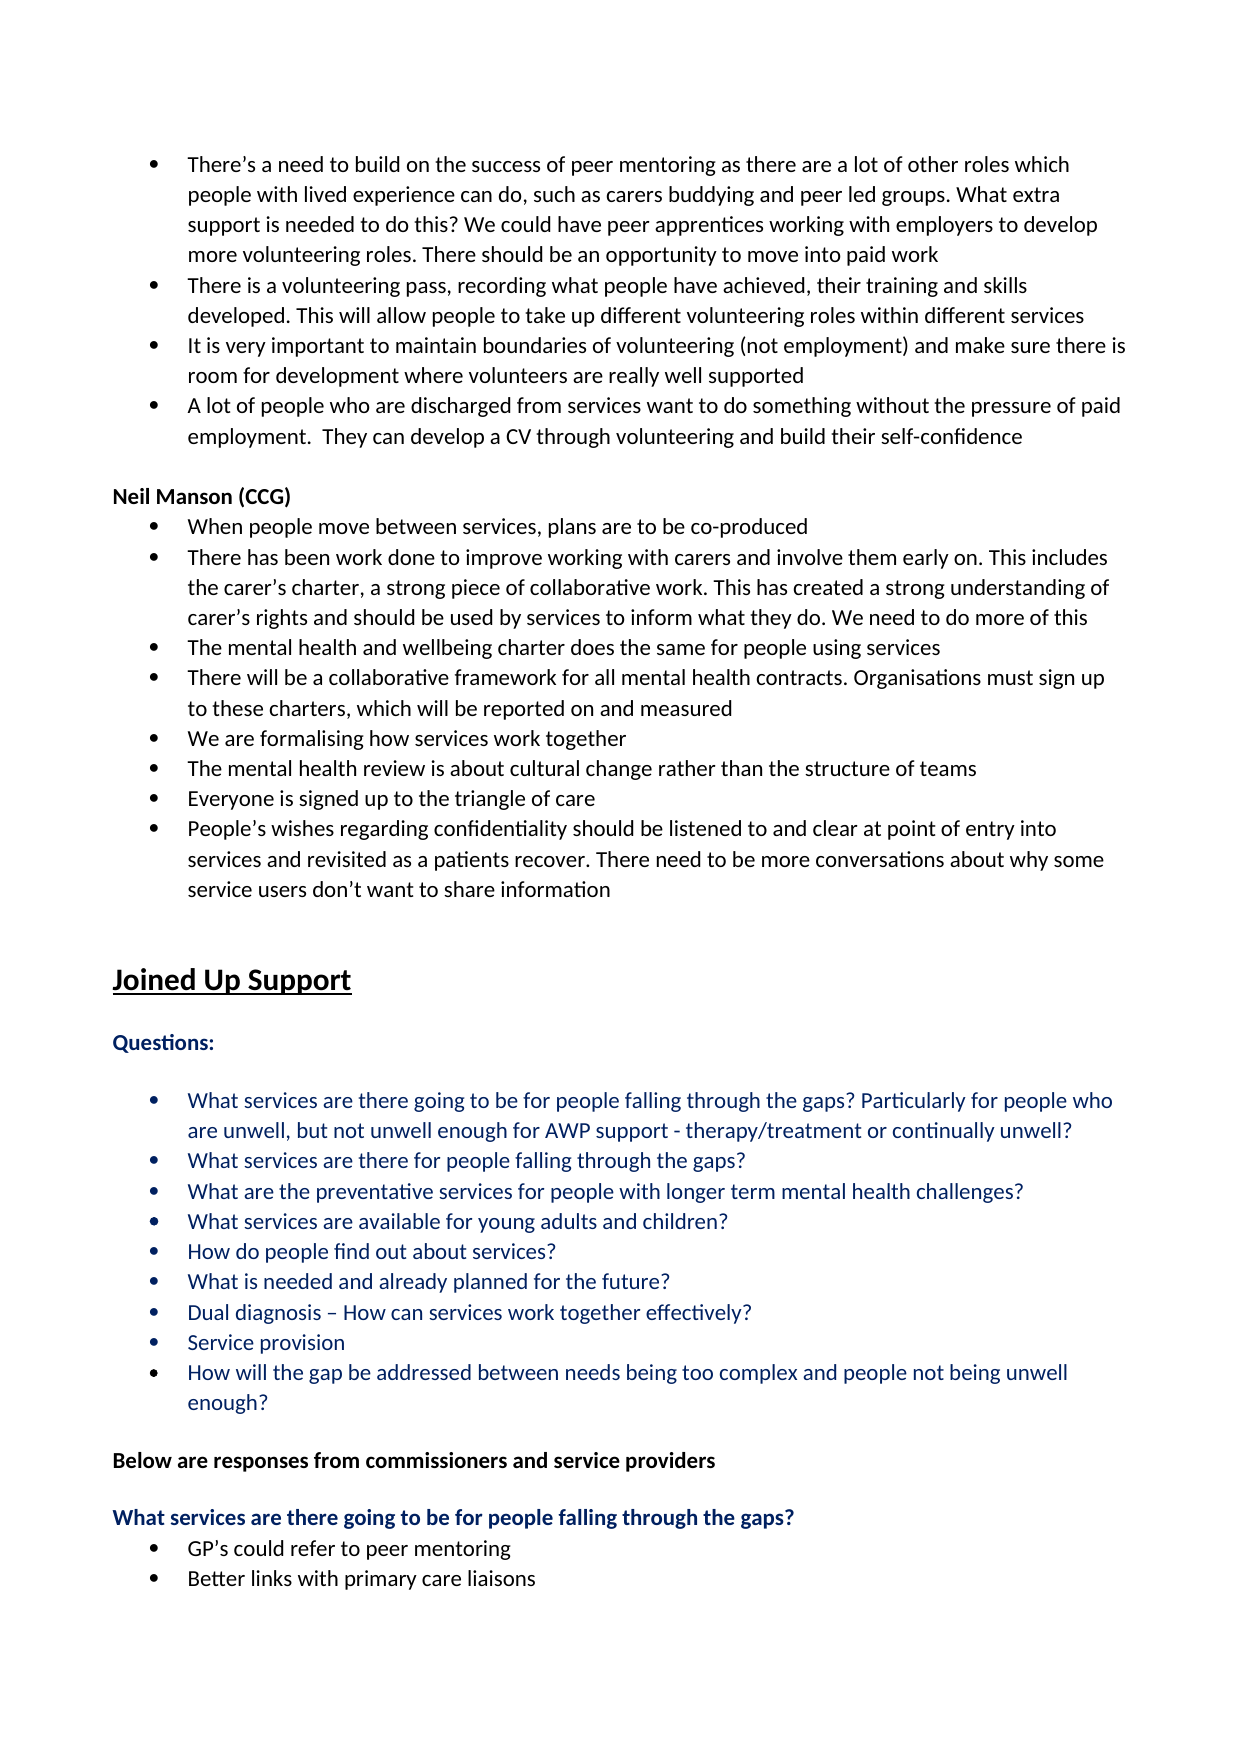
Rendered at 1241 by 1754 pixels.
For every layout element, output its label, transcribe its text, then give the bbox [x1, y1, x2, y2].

list The mental health review is about cultural change rather than the structure of teams [150, 754, 1128, 782]
list Better links with primary care liaisons [150, 1564, 1128, 1592]
list A lot of people who are discharged from services want to do something without the pressure of paid employment. They can develop a CV through volunteering and build their self-confidence [150, 392, 1128, 450]
list There has been work done to improve working with carers and involve them early on. This includes the carer’s charter, a strong piece of collaborative work. This has created a strong understanding of carer’s rights and should be used by services to inform what they do. We need to do more of this [150, 543, 1128, 631]
text Neil Manson (CCG) [112, 482, 1128, 510]
list What services are available for young adults and children? [150, 1207, 1128, 1235]
list How do people find out about services? [150, 1237, 1128, 1265]
list What is needed and already planned for the future? [150, 1267, 1128, 1295]
text Below are responses from commissioners and service providers [112, 1446, 1128, 1474]
list There is a volunteering pass, recording what people have achieved, their training and skills developed. This will allow people to take up different volunteering roles within different services [150, 271, 1128, 329]
text What services are there going to be for people falling through the gaps? [112, 1503, 1128, 1531]
list How will the gap be addressed between needs being too complex and people not being unwell enough? [150, 1358, 1128, 1416]
list People’s wishes regarding confidentiality should be listened to and clear at point of entry into services and revisited as a patients recover. There need to be more conversations about why some service users don’t want to share information [150, 814, 1128, 903]
list GP’s could refer to peer mentoring [150, 1534, 1128, 1562]
list There’s a need to build on the success of peer mentoring as there are a lot of other roles which people with lived experience can do, such as carers buddying and peer led groups. What extra support is needed to do this? We could have peer apprentices working with employers to develop more volunteering roles. There should be an opportunity to move into paid work [150, 150, 1128, 269]
list It is very important to maintain boundaries of volunteering (not employment) and make sure there is room for development where volunteers are really well supported [150, 331, 1128, 389]
list We are formalising how services work together [150, 724, 1128, 752]
list Everyone is signed up to the triangle of care [150, 784, 1128, 812]
list The mental health and wellbeing charter does the same for people using services [150, 633, 1128, 661]
text Joined Up Support [112, 960, 1128, 998]
list What services are there for people falling through the gaps? [150, 1147, 1128, 1174]
list When people move between services, plans are to be co-produced [150, 512, 1128, 541]
list What are the preventative services for people with longer term mental health challenges? [150, 1177, 1128, 1205]
text Questions: [112, 1028, 1128, 1057]
list There will be a collaborative framework for all mental health contracts. Organisations must sign up to these charters, which will be reported on and measured [150, 663, 1128, 722]
list Dual diagnosis – How can services work together effectively? [150, 1298, 1128, 1326]
list What services are there going to be for people falling through the gaps? Particularly for people who are unwell, but not unwell enough for AWP support - therapy/treatment or continually unwell? [150, 1086, 1128, 1144]
list Service provision [150, 1328, 1128, 1356]
